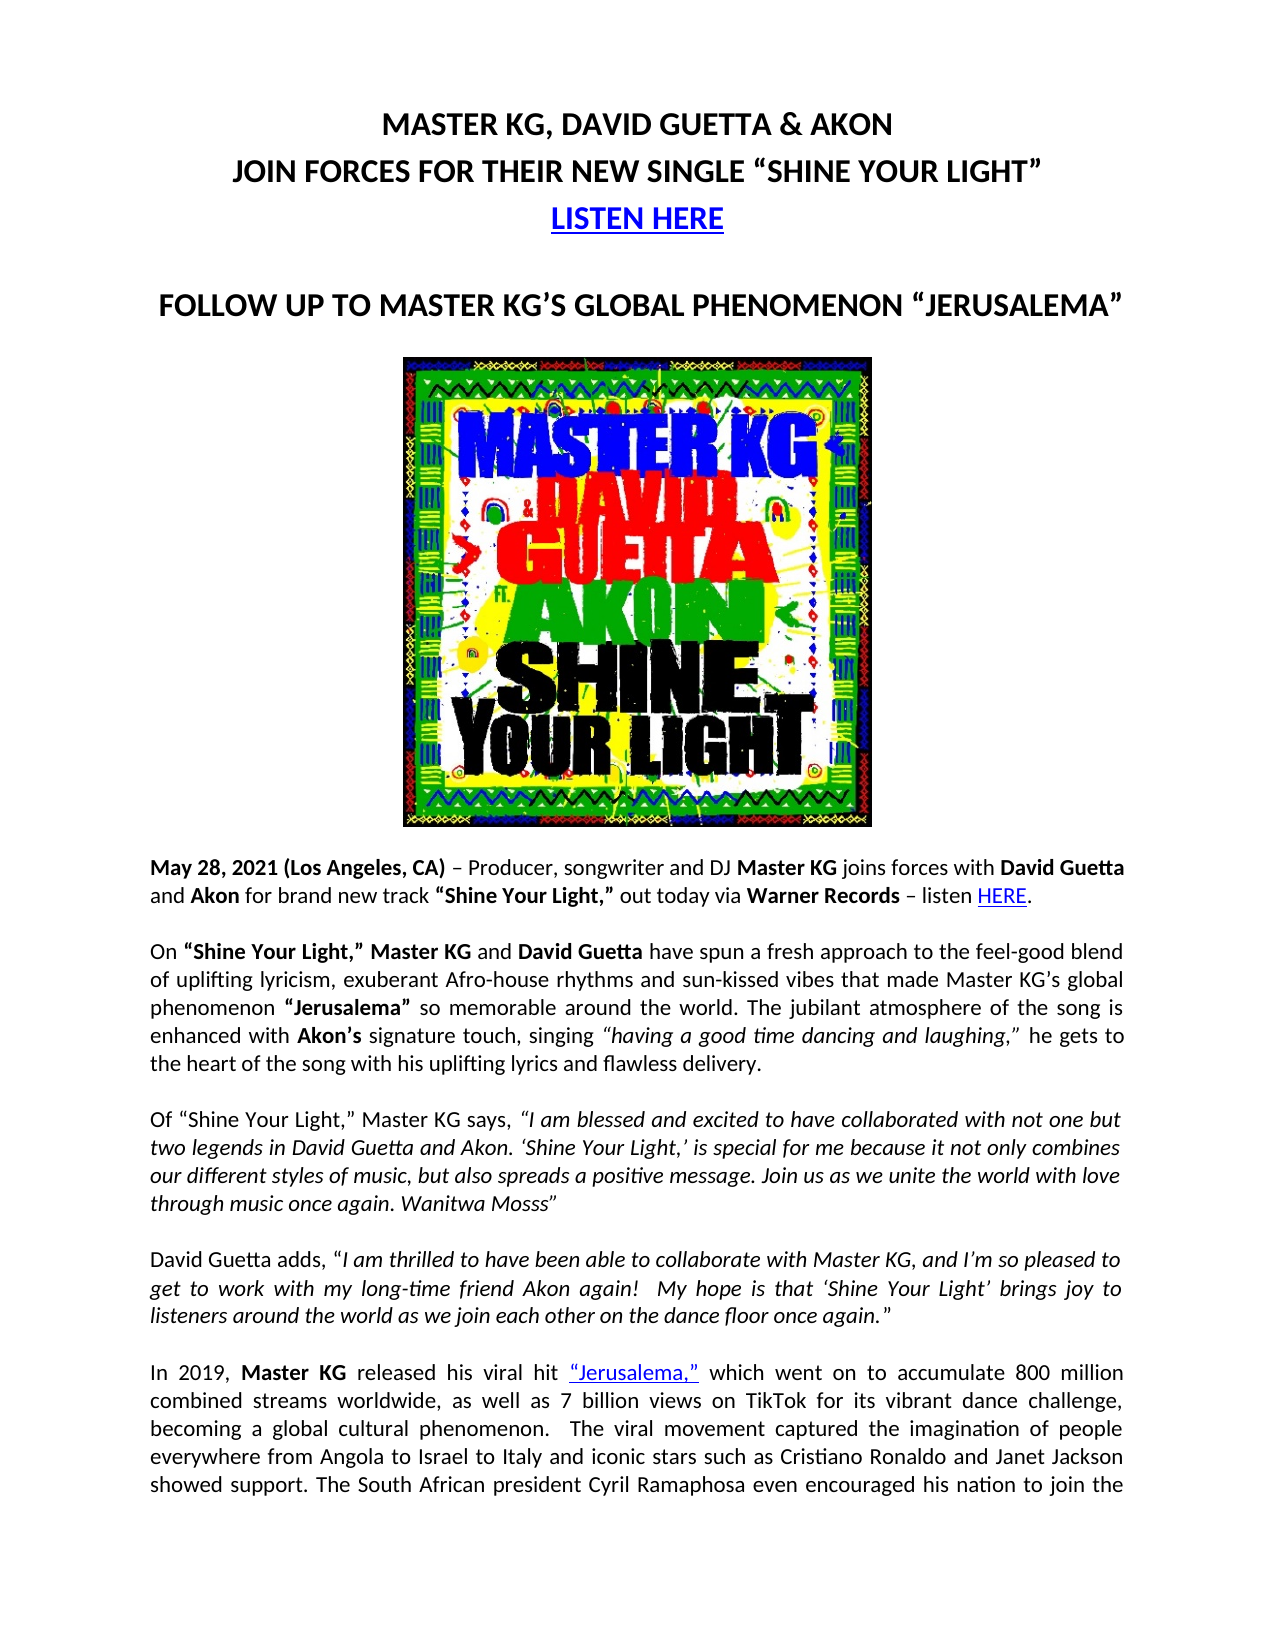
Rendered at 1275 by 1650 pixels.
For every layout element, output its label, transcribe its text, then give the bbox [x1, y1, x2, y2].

text On “Shine Your Light,” Master KG and David Guetta have spun a fresh approach to the feel-good blend of uplifting lyricism, exuberant Afro-house rhythms and sun-kissed vibes that made Master KG’s global phenomenon “Jerusalema” so memorable around the world. The jubilant atmosphere of the song is enhanced with Akon’s signature touch, singing “having a good time dancing and laughing,” he gets to the heart of the song with his uplifting lyrics and flawless delivery. [150, 937, 1125, 1077]
text Of “Shine Your Light,” Master KG says, “I am blessed and excited to have collaborated with not one but two legends in David Guetta and Akon. ‘Shine Your Light,’ is special for me because it not only combines our different styles of music, but also spreads a positive message. Join us as we unite the world with love through music once again. Wanitwa Mosss” [150, 1106, 1125, 1218]
text David Guetta adds, “I am thrilled to have been able to collaborate with Master KG, and I’m so pleased to get to work with my long-time friend Akon again! My hope is that ‘Shine Your Light’ brings joy to listeners around the world as we join each other on the dance floor once again.” [150, 1246, 1125, 1330]
text FOLLOW UP TO MASTER KG’S GLOBAL PHENOMENON “JERUSALEMA” [150, 284, 1125, 325]
text MASTER KG, DAVID GUETTA & AKON [150, 103, 1125, 144]
text LISTEN HERE [150, 197, 1125, 238]
text May 28, 2021 (Los Angeles, CA) – Producer, songwriter and DJ Master KG joins forces with David Guetta and Akon for brand new track “Shine Your Light,” out today via Warner Records – listen HERE. [150, 853, 1125, 909]
picture [403, 357, 872, 827]
text JOIN FORCES FOR THEIR NEW SINGLE “SHINE YOUR LIGHT” [150, 150, 1125, 191]
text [150, 1358, 1125, 1498]
